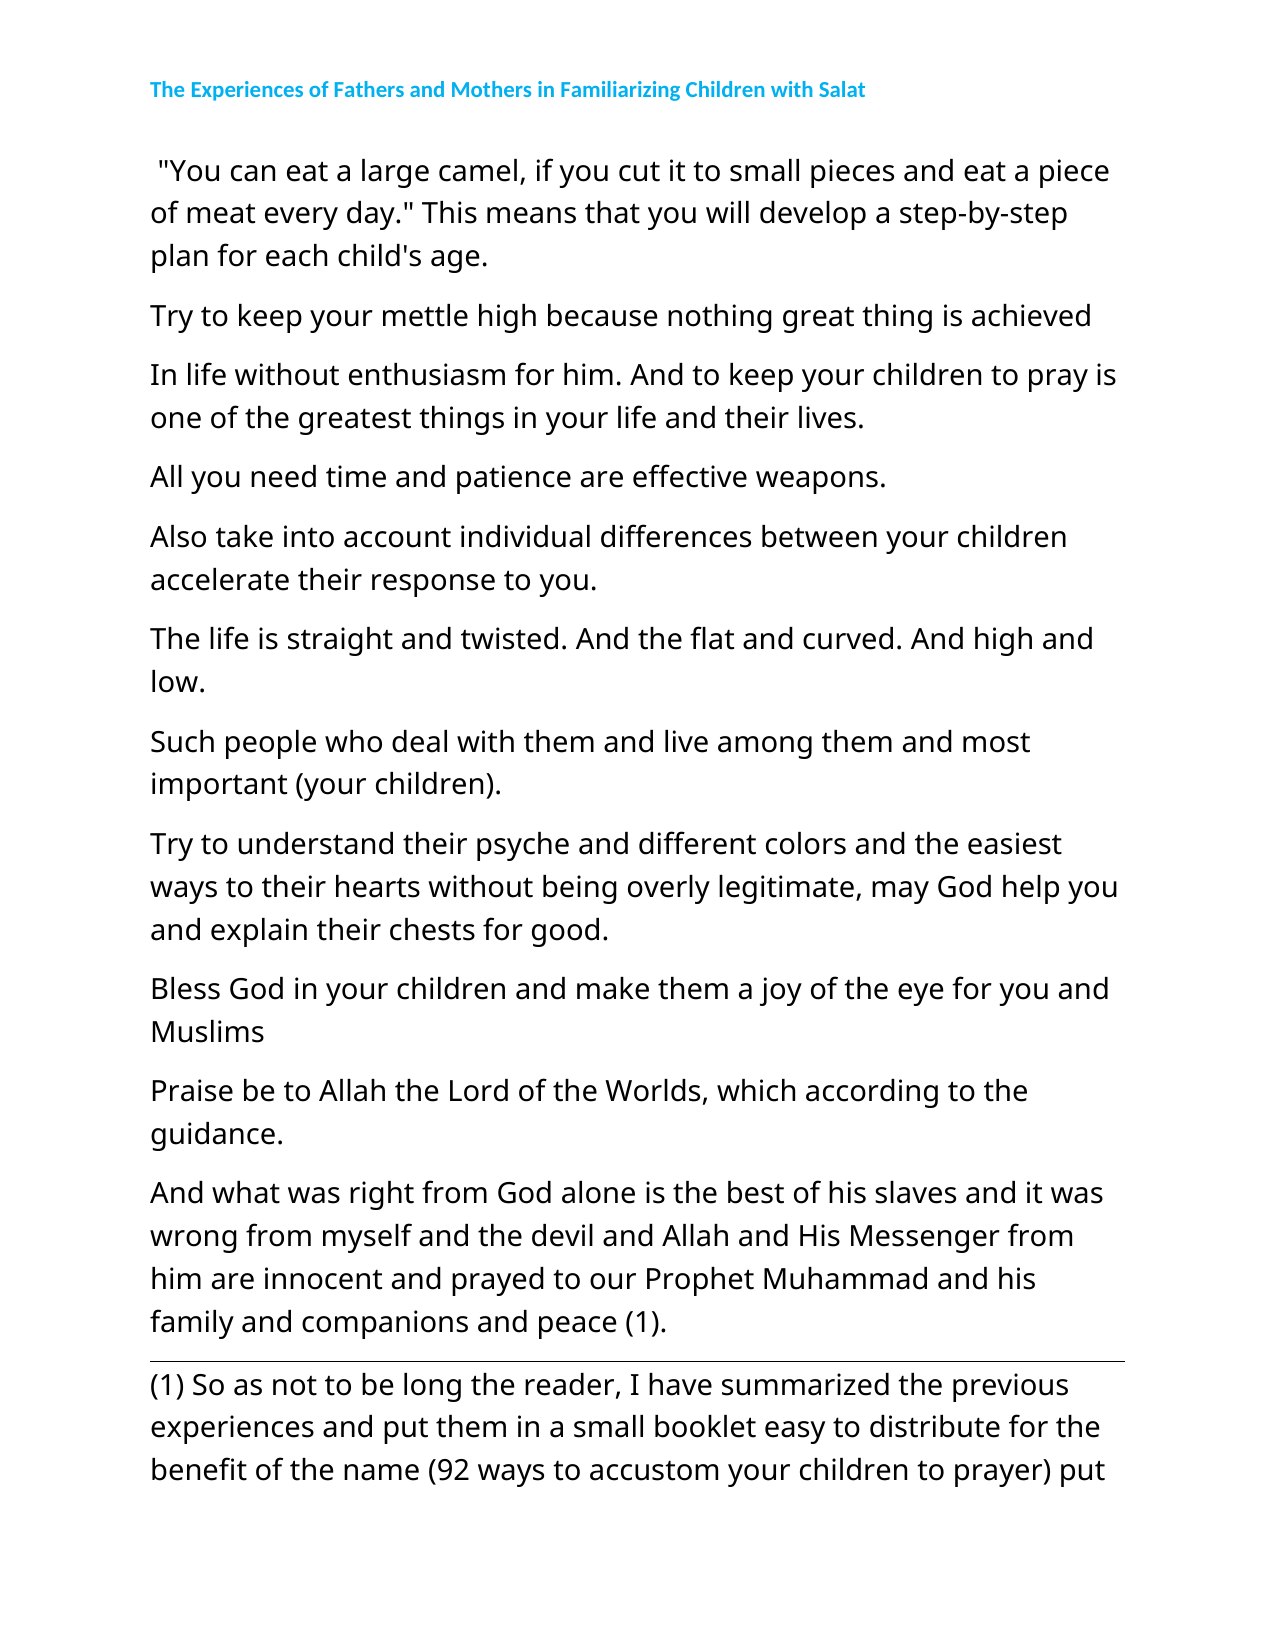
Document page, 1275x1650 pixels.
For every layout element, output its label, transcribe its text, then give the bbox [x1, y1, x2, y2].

text Such people who deal with them and live among them and most important (your children). [150, 721, 1125, 803]
text "You can eat a large camel, if you cut it to small pieces and eat a piece of meat every day." This means that you will develop a step-by-step plan for each child's age. [150, 150, 1125, 275]
text All you need time and patience are effective weapons. [150, 457, 1125, 496]
text Also take into account individual differences between your children accelerate their response to you. [150, 516, 1125, 599]
text Try to keep your mettle high because nothing great thing is achieved [150, 295, 1125, 335]
text Bless God in your children and make them a joy of the eye for you and Muslims [150, 968, 1125, 1051]
text The life is straight and twisted. And the flat and curved. And high and low. [150, 618, 1125, 701]
text Try to understand their psyche and different colors and the easiest ways to their hearts without being overly legitimate, may God help you and explain their chests for good. [150, 823, 1125, 948]
text And what was right from God alone is the best of his slaves and it was wrong from myself and the devil and Allah and His Messenger from him are innocent and prayed to our Prophet Muhammad and his family and companions and peace (1). [150, 1173, 1125, 1341]
text In life without enthusiasm for him. And to keep your children to pray is one of the greatest things in your life and their lives. [150, 354, 1125, 437]
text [150, 1362, 1125, 1489]
text Praise be to Allah the Lord of the Worlds, which according to the guidance. [150, 1071, 1125, 1153]
